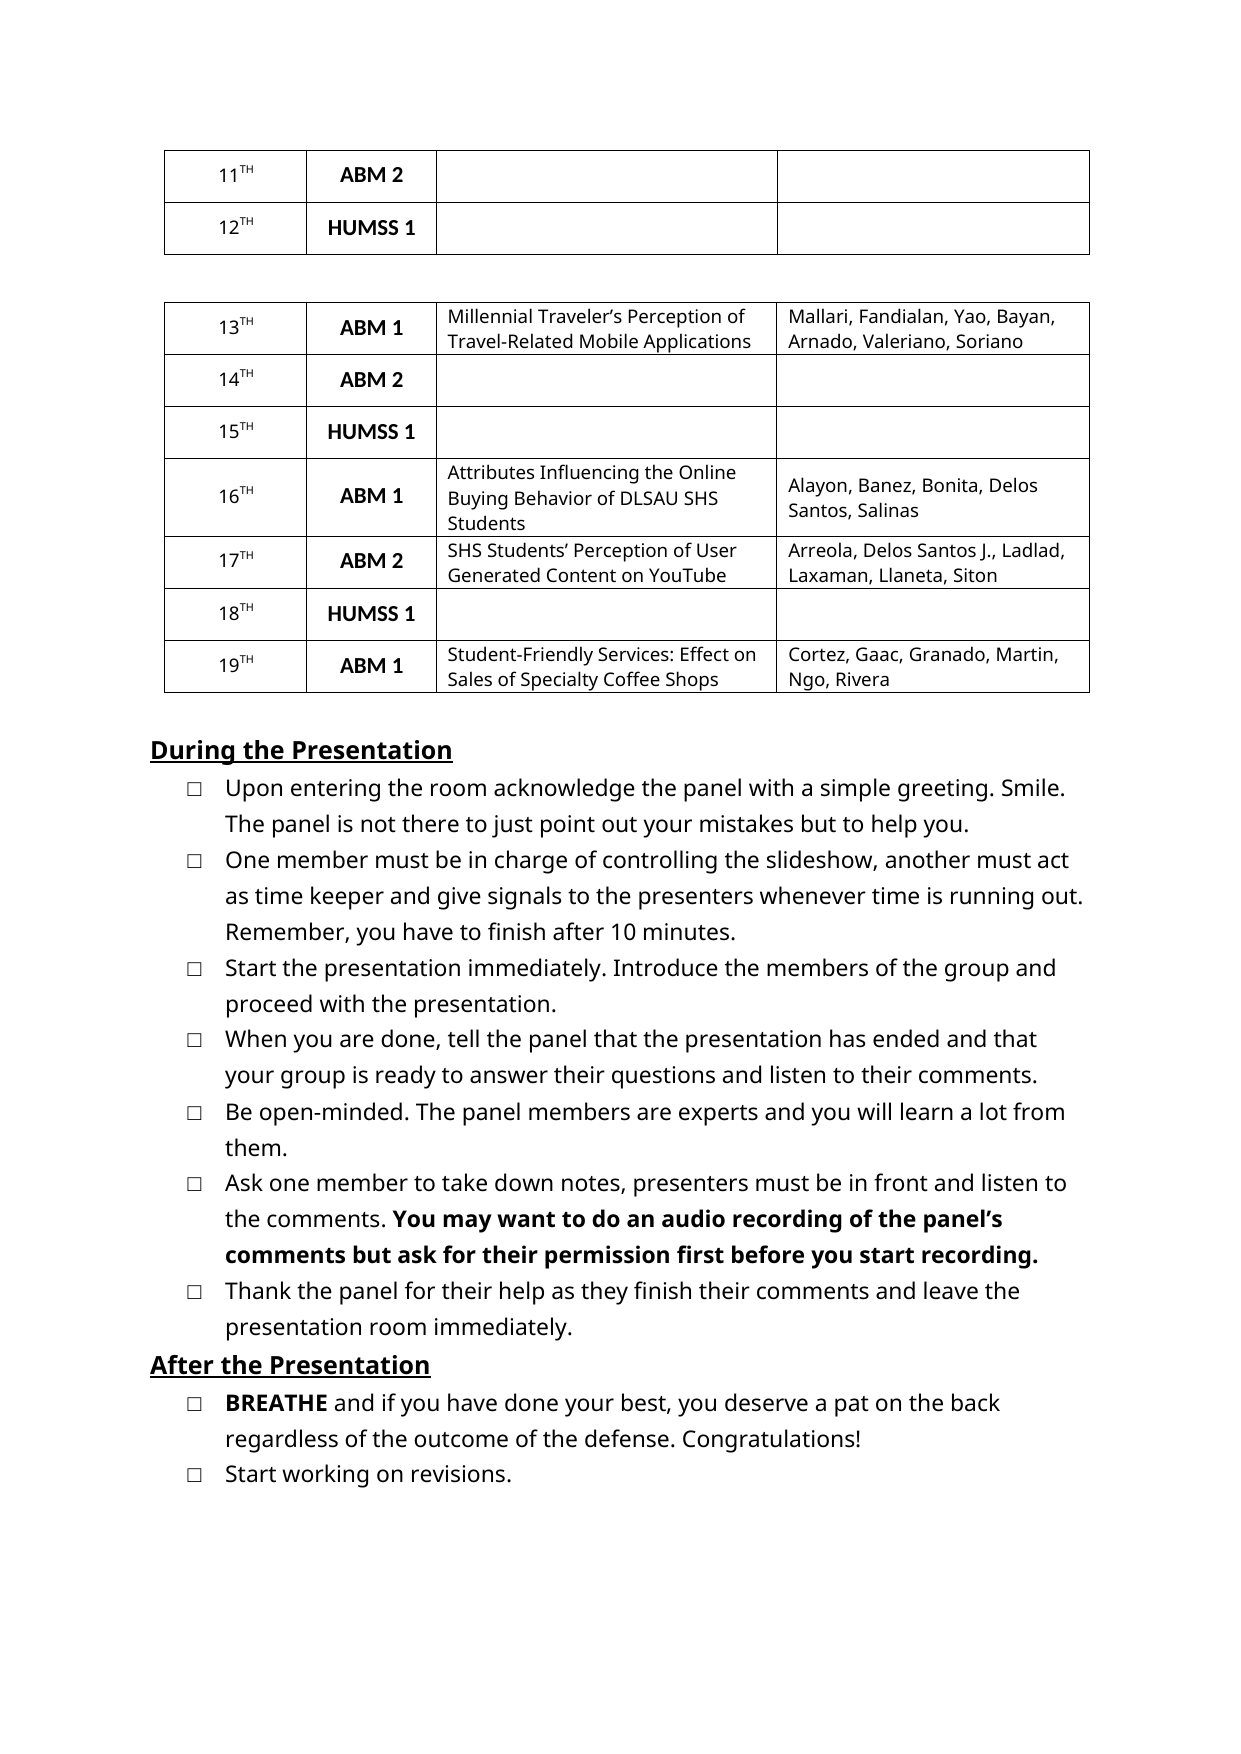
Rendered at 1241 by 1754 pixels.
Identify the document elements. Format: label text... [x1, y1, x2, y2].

table_cell [437, 589, 776, 640]
table_header Millennial Traveler’s Perception of Travel-Related Mobile Applications [437, 303, 776, 354]
table_cell 17TH [165, 537, 306, 588]
table_cell [777, 589, 1089, 640]
list Thank the panel for their help as they finish their comments and leave the presentation room immediately. [187, 1275, 1090, 1343]
table_cell HUMSS 1 [307, 407, 436, 458]
table_cell ABM 1 [307, 459, 436, 536]
table_cell 14TH [165, 355, 306, 406]
table_cell SHS Students’ Perception of User Generated Content on YouTube [437, 537, 776, 588]
list Ask one member to take down notes, presenters must be in front and listen to the comments. You may want to do an audio recording of the panel’s comments but ask for their permission first before you start recording. [187, 1167, 1090, 1271]
list Be open-minded. The panel members are experts and you will learn a lot from them. [187, 1095, 1090, 1163]
table_cell ABM 1 [307, 641, 436, 692]
table_cell [778, 151, 1089, 202]
table_cell 12TH [165, 203, 306, 254]
table_cell ABM 2 [307, 151, 436, 202]
list BREATHE and if you have done your best, you deserve a pat on the back regardless of the outcome of the defense. Congratulations! [187, 1386, 1090, 1454]
table_cell [778, 203, 1089, 254]
table_cell Alayon, Banez, Bonita, Delos Santos, Salinas [777, 459, 1089, 536]
table_cell 16TH [165, 459, 306, 536]
table_cell [437, 407, 776, 458]
table_cell ABM 2 [307, 355, 436, 406]
table_cell Cortez, Gaac, Granado, Martin, Ngo, Rivera [777, 641, 1089, 692]
table_cell [777, 407, 1089, 458]
table_cell Student-Friendly Services: Effect on Sales of Specialty Coffee Shops [437, 641, 776, 692]
list Start working on revisions. [187, 1458, 1090, 1490]
text After the Presentation [150, 1347, 1090, 1381]
table_cell [437, 151, 777, 202]
table_cell [437, 355, 776, 406]
list One member must be in charge of controlling the slideshow, another must act as time keeper and give signals to the presenters whenever time is running out. Remember, you have to finish after 10 minutes. [187, 843, 1090, 947]
table_cell HUMSS 1 [307, 203, 436, 254]
table_cell Attributes Influencing the Online Buying Behavior of DLSAU SHS Students [437, 459, 776, 536]
list When you are done, tell the panel that the presentation has ended and that your group is ready to answer their questions and listen to their comments. [187, 1023, 1090, 1091]
list Upon entering the room acknowledge the panel with a simple greeting. Smile. The panel is not there to just point out your mistakes but to help you. [187, 772, 1090, 839]
table_cell Arreola, Delos Santos J., Ladlad, Laxaman, Llaneta, Siton [777, 537, 1089, 588]
table_header Mallari, Fandialan, Yao, Bayan, Arnado, Valeriano, Soriano [777, 303, 1089, 354]
table_cell HUMSS 1 [307, 589, 436, 640]
table_header ABM 1 [307, 303, 436, 354]
table_cell 15TH [165, 407, 306, 458]
table_cell [777, 355, 1089, 406]
list Start the presentation immediately. Introduce the members of the group and proceed with the presentation. [187, 951, 1090, 1019]
table_cell 19TH [165, 641, 306, 692]
table_cell ABM 2 [307, 537, 436, 588]
table_cell 18TH [165, 589, 306, 640]
table_cell [437, 203, 777, 254]
table_header 13TH [165, 303, 306, 354]
text During the Presentation [150, 732, 1090, 766]
table_cell 11TH [165, 151, 306, 202]
